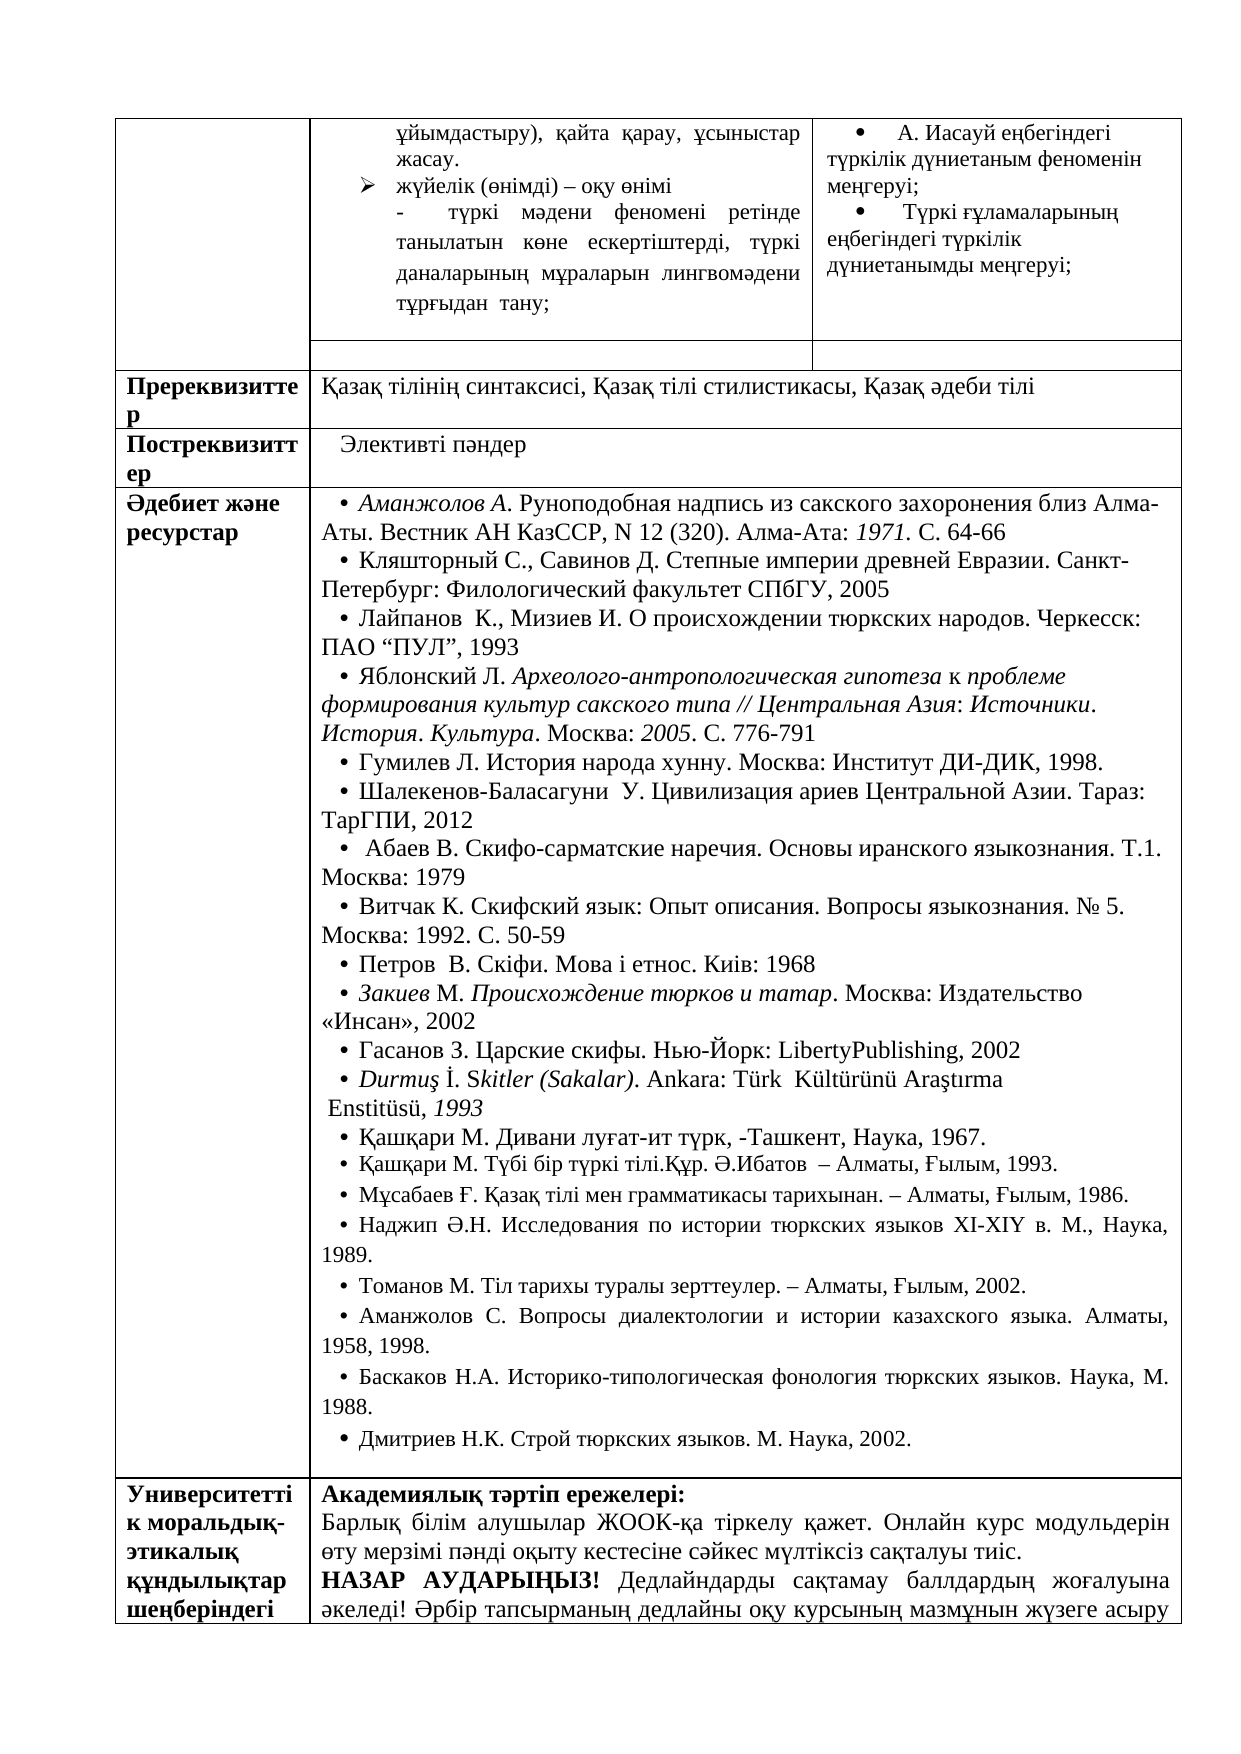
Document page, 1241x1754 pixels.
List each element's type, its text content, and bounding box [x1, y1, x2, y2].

table_cell Аманжолов А. Руноподобная надпись из сакского захоронения близ Алма-Аты. Вестник АН КазССР, N 12 (320). Алма-Ата: 1971. С. 64-66 Кляшторный С., Савинов Д. Степные империи древней Евразии. Санкт-Петербург: Филологический факультет СПбГУ, 2005 Лайпанов К., Мизиев И. О происхождении тюркских народов. Черкесск: ПАО “ПУЛ”, 1993 Яблонский Л. Археолого-антропологическая гипотеза к проблеме формирования культур сакского типа // Центральная Азия: Источники. История. Культура. Москва: 2005. С. 776-791 Гумилев Л. История народа хунну. Москва: Институт ДИ-ДИК, 1998. Шалекенов-Баласагуни У. Цивилизация ариев Центральной Азии. Тараз: ТарГПИ, 2012 Абаев В. Скифо-сарматские наречия. Основы иранского языкознания. Т.1. Москва: 1979 Витчак К. Скифский язык: Опыт описания. Вопросы языкознания. № 5. Москва: 1992. С. 50-59 Петров В. Скiфи. Мова i етнос. Киiв: 1968 Закиев М. Происхождение тюрков и татар. Москва: Издательство «Инсан», 2002 Гасанов З. Царские скифы. Нью-Йорк: LibertyPublishing, 2002 Durmuş İ. Skitler (Sakalar). Ankara: Türk Kültürünü Araştırma Enstitüsü, 1993 Қашқари М. Дивани луғат-ит түрк, -Ташкент, Наука, 1967. Қашқари М. Түбі бір түркі тілі.Құр. Ә.Ибатов – Алматы, Ғылым, 1993. Мұсабаев Ғ. Қазақ тілі мен грамматикасы тарихынан. – Алматы, Ғылым, 1986. Наджип Ә.Н. Исследования по истории тюркских языков ХІ-ХІҮ в. М., Наука, 1989. Томанов М. Тіл тарихы туралы зерттеулер. – Алматы, Ғылым, 2002. Аманжолов С. Вопросы диалектологии и истории казахского языка. Алматы, 1958, 1998. Баскаков Н.А. Историко-типологическая фонология тюркских языков. Наука, М. 1988. Дмитриев Н.К. Строй тюркских языков. М. Наука, 2002. [311, 488, 1181, 1477]
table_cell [116, 119, 309, 370]
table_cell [311, 119, 812, 340]
table_cell Әдебиет және ресурстар [116, 488, 309, 1477]
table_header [311, 1479, 1181, 1622]
table_cell [311, 341, 812, 370]
table_cell Қазақ тілінің синтаксисі, Қазақ тілі стилистикасы, Қазақ әдеби тілі [311, 371, 1181, 428]
table_cell Элективті пәндер [311, 429, 1181, 487]
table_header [116, 1479, 309, 1622]
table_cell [813, 119, 1181, 340]
table_cell Пререквизиттер [116, 371, 309, 428]
table_cell [813, 341, 1181, 370]
table_cell Постреквизиттер [116, 429, 309, 487]
